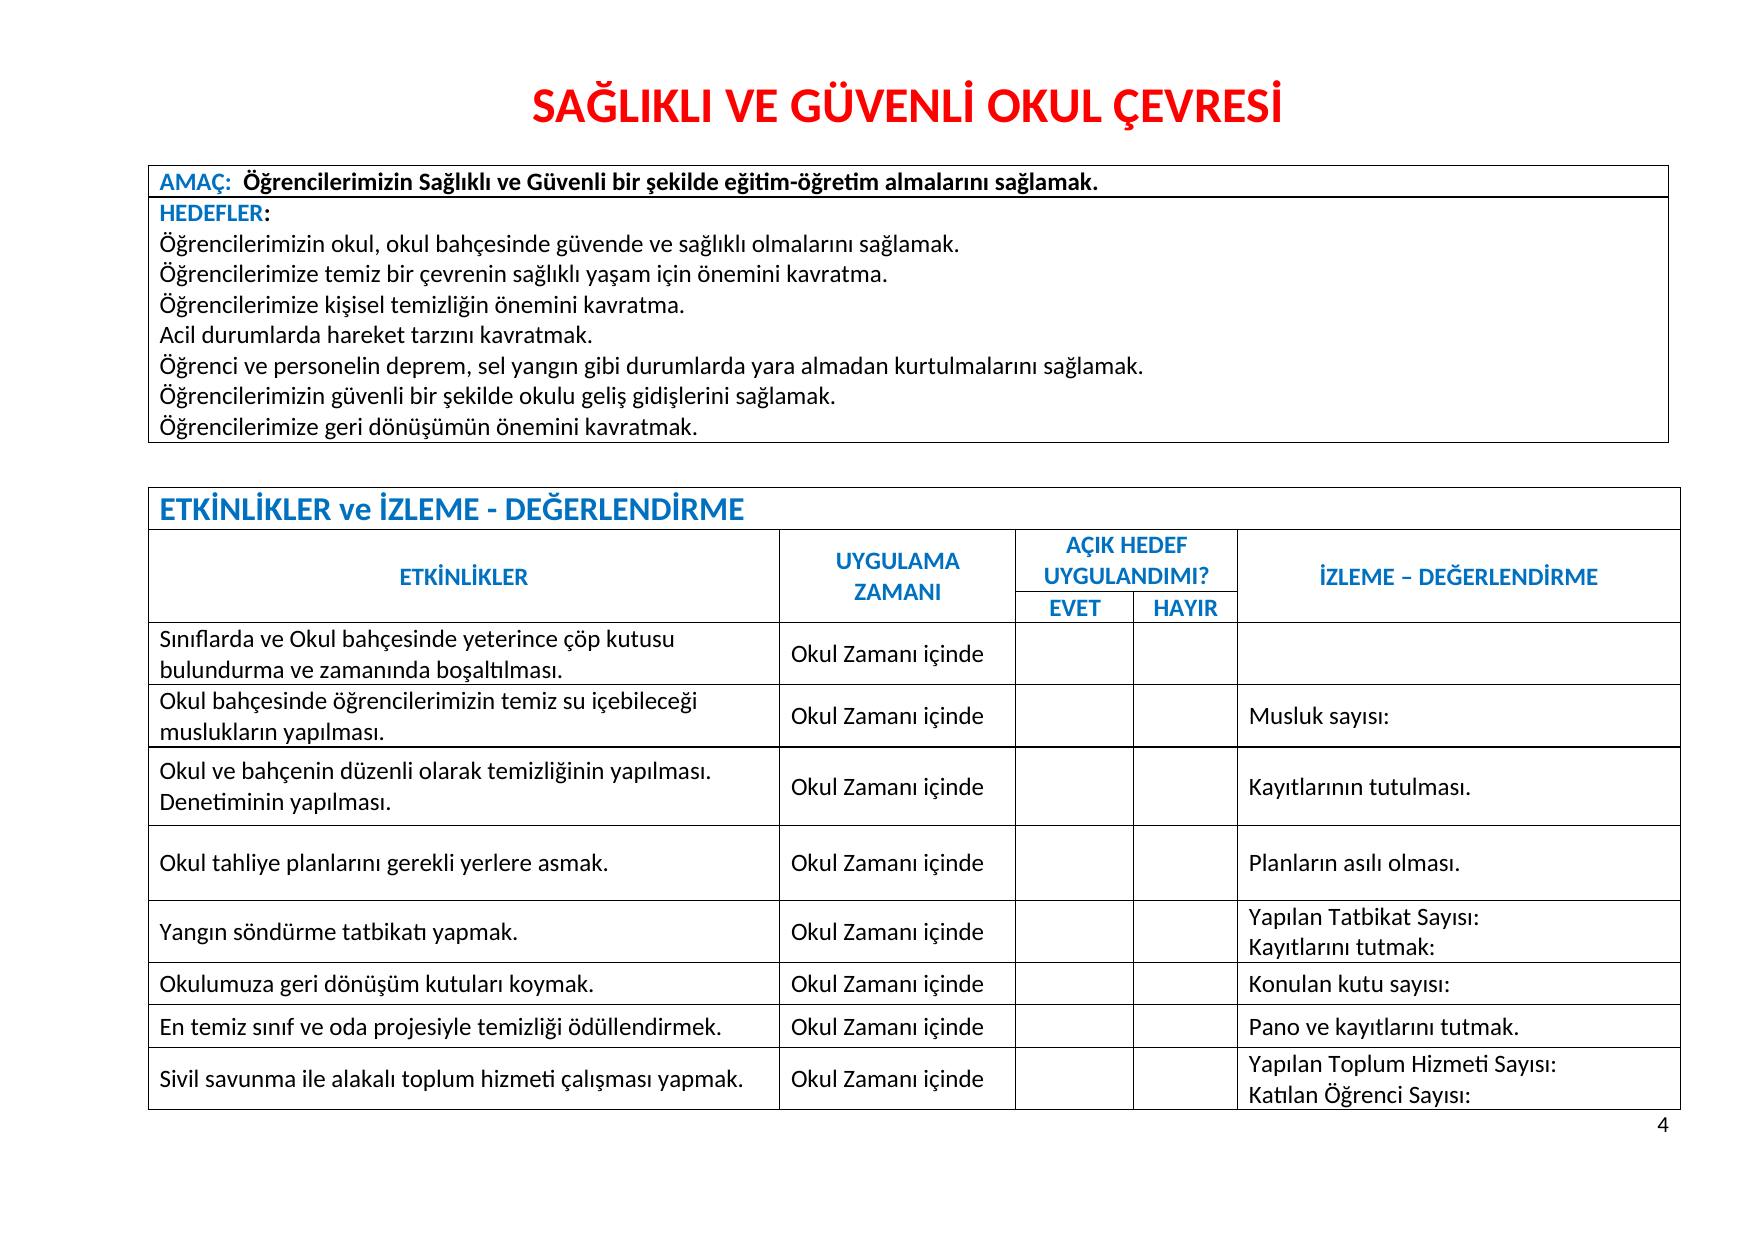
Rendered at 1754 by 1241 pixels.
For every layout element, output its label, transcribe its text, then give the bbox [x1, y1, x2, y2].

table_cell [1134, 1005, 1237, 1047]
table_cell [1134, 901, 1237, 962]
table_cell [1134, 685, 1237, 746]
table_cell [1238, 623, 1680, 684]
table_cell Musluk sayısı: [1238, 685, 1680, 746]
table_cell [1016, 963, 1133, 1004]
table_cell [1134, 826, 1237, 900]
table_cell HAYIR [1134, 592, 1237, 622]
table_cell Okul tahliye planlarını gerekli yerlere asmak. [149, 826, 779, 900]
table_cell Okul Zamanı içinde [780, 623, 1015, 684]
table_cell Kayıtlarının tutulması. [1238, 748, 1680, 825]
table_cell HEDEFLER: Öğrencilerimizin okul, okul bahçesinde güvende ve sağlıklı olmalarını sağlamak. Öğrencilerimize temiz bir çevrenin sağlıklı yaşam için önemini kavratma. Öğrencilerimize kişisel temizliğin önemini kavratma. Acil durumlarda hareket tarzını kavratmak. Öğrenci ve personelin deprem, sel yangın gibi durumlarda yara almadan kurtulmalarını sağlamak. Öğrencilerimizin güvenli bir şekilde okulu geliş gidişlerini sağlamak. Öğrencilerimize geri dönüşümün önemini kavratmak. [149, 198, 1668, 442]
table_cell [1016, 901, 1133, 962]
table_cell [1134, 748, 1237, 825]
table_cell Okul ve bahçenin düzenli olarak temizliğinin yapılması. Denetiminin yapılması. [149, 748, 779, 825]
table_cell Okul Zamanı içinde [780, 748, 1015, 825]
table_cell Konulan kutu sayısı: [1238, 963, 1680, 1004]
table_cell Okul Zamanı içinde [780, 826, 1015, 900]
table_cell [1016, 685, 1133, 746]
table_header AMAÇ: Öğrencilerimizin Sağlıklı ve Güvenli bir şekilde eğitim-öğretim almalarını sağlamak. [149, 166, 1668, 196]
table_cell [1016, 826, 1133, 900]
table_cell Sınıflarda ve Okul bahçesinde yeterince çöp kutusu bulundurma ve zamanında boşaltılması. [149, 623, 779, 684]
table_cell [1134, 623, 1237, 684]
table_cell EVET [1016, 592, 1133, 622]
table_cell Okul bahçesinde öğrencilerimizin temiz su içebileceği muslukların yapılması. [149, 685, 779, 746]
table_cell İZLEME – DEĞERLENDİRME [1238, 530, 1680, 622]
table_cell ETKİNLİKLER [149, 530, 779, 622]
table_cell Yapılan Toplum Hizmeti Sayısı: Katılan Öğrenci Sayısı: [1238, 1048, 1680, 1109]
table_cell Okul Zamanı içinde [780, 963, 1015, 1004]
table_cell [1016, 623, 1133, 684]
table_cell [1134, 1048, 1237, 1109]
table_cell [1134, 963, 1237, 1004]
table_cell Okul Zamanı içinde [780, 685, 1015, 746]
text SAĞLIKLI VE GÜVENLİ OKUL ÇEVRESİ [148, 74, 1668, 135]
table_cell En temiz sınıf ve oda projesiyle temizliği ödüllendirmek. [149, 1005, 779, 1047]
table_cell [1016, 1048, 1133, 1109]
table_cell UYGULAMA ZAMANI [780, 530, 1015, 622]
table_cell Pano ve kayıtlarını tutmak. [1238, 1005, 1680, 1047]
table_cell [1016, 748, 1133, 825]
table_cell [1016, 1005, 1133, 1047]
table_cell Okul Zamanı içinde [780, 1048, 1015, 1109]
table_cell Okulumuza geri dönüşüm kutuları koymak. [149, 963, 779, 1004]
table_cell Planların asılı olması. [1238, 826, 1680, 900]
table_cell Okul Zamanı içinde [780, 901, 1015, 962]
table_cell Yangın söndürme tatbikatı yapmak. [149, 901, 779, 962]
table_cell Okul Zamanı içinde [780, 1005, 1015, 1047]
table_cell Sivil savunma ile alakalı toplum hizmeti çalışması yapmak. [149, 1048, 779, 1109]
table_header ETKİNLİKLER ve İZLEME - DEĞERLENDİRME [149, 488, 1680, 528]
table_cell AÇIK HEDEF UYGULANDIMI? [1016, 530, 1237, 591]
table_cell Yapılan Tatbikat Sayısı: Kayıtlarını tutmak: [1238, 901, 1680, 962]
